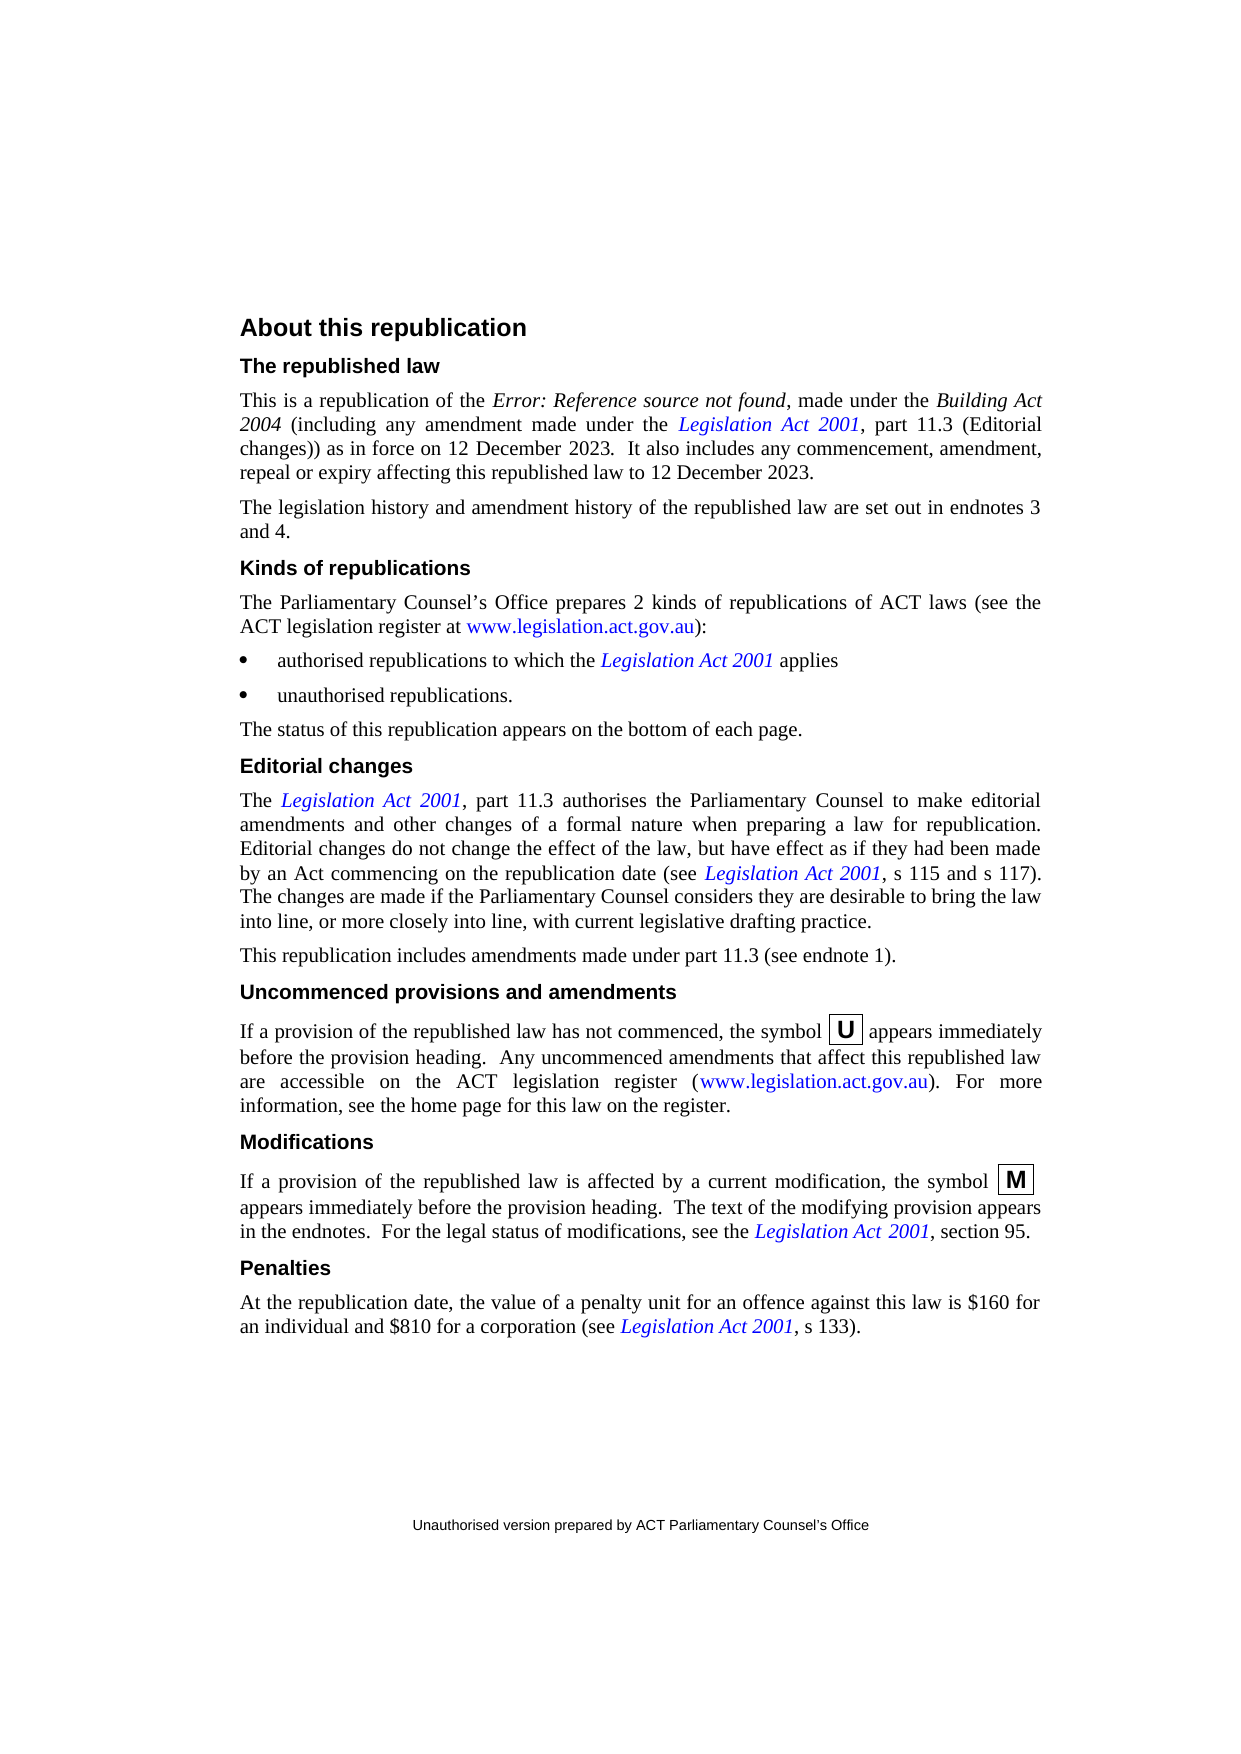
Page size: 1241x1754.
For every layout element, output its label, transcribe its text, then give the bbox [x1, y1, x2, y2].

text Editorial changes [239, 754, 1042, 778]
subtitle About this republication [239, 312, 1042, 341]
text The legislation history and amendment history of the republished law are set out in endnotes 3 and 4. [239, 495, 1042, 543]
text The republished law [239, 354, 1042, 378]
text At the republication date, the value of a penalty unit for an offence against this law is $160 for an individual and $810 for a corporation (see Legislation Act 2001, s 133). [239, 1290, 1042, 1338]
text Uncommenced provisions and amendments [239, 979, 1042, 1003]
text If a provision of the republished law has not commenced, the symbol U appears immediately before the provision heading. Any uncommenced amendments that affect this republished law are accessible on the ACT legislation register (www.legislation.act.gov.au). For more information, see the home page for this law on the register. [239, 1014, 1042, 1117]
text If a provision of the republished law is affected by a current modification, the symbol M appears immediately before the provision heading. The text of the modifying provision appears in the endnotes. For the legal status of modifications, see the Legislation Act 2001, section 95. [239, 1164, 1042, 1243]
text unauthorised republications. [239, 683, 1042, 707]
text Penalties [239, 1255, 1042, 1279]
text The status of this republication appears on the bottom of each page. [239, 717, 1042, 741]
text The Legislation Act 2001, part 11.3 authorises the Parliamentary Counsel to make editorial amendments and other changes of a formal nature when preparing a law for republication. Editorial changes do not change the effect of the law, but have effect as if they had been made by an Act commencing on the republication date (see Legislation Act 2001, s 115 and s 117). The changes are made if the Parliamentary Counsel considers they are desirable to bring the law into line, or more closely into line, with current legislative drafting practice. [239, 788, 1042, 933]
text This republication includes amendments made under part 11.3 (see endnote 1). [239, 943, 1042, 967]
text authorised republications to which the Legislation Act 2001 applies [239, 648, 1042, 672]
text The Parliamentary Counsel’s Office prepares 2 kinds of republications of ACT laws (see the ACT legislation register at www.legislation.act.gov.au): [239, 590, 1042, 638]
text Kinds of republications [239, 555, 1042, 579]
text Modifications [239, 1129, 1042, 1153]
text This is a republication of the Building (General) Regulation 2008, made under the Building Act 2004 (including any amendment made under the Legislation Act 2001, part 11.3 (Editorial changes)) as in force on 12 December 2023. It also includes any commencement, amendment, repeal or expiry affecting this republished law to 12 December 2023. [239, 388, 1042, 484]
